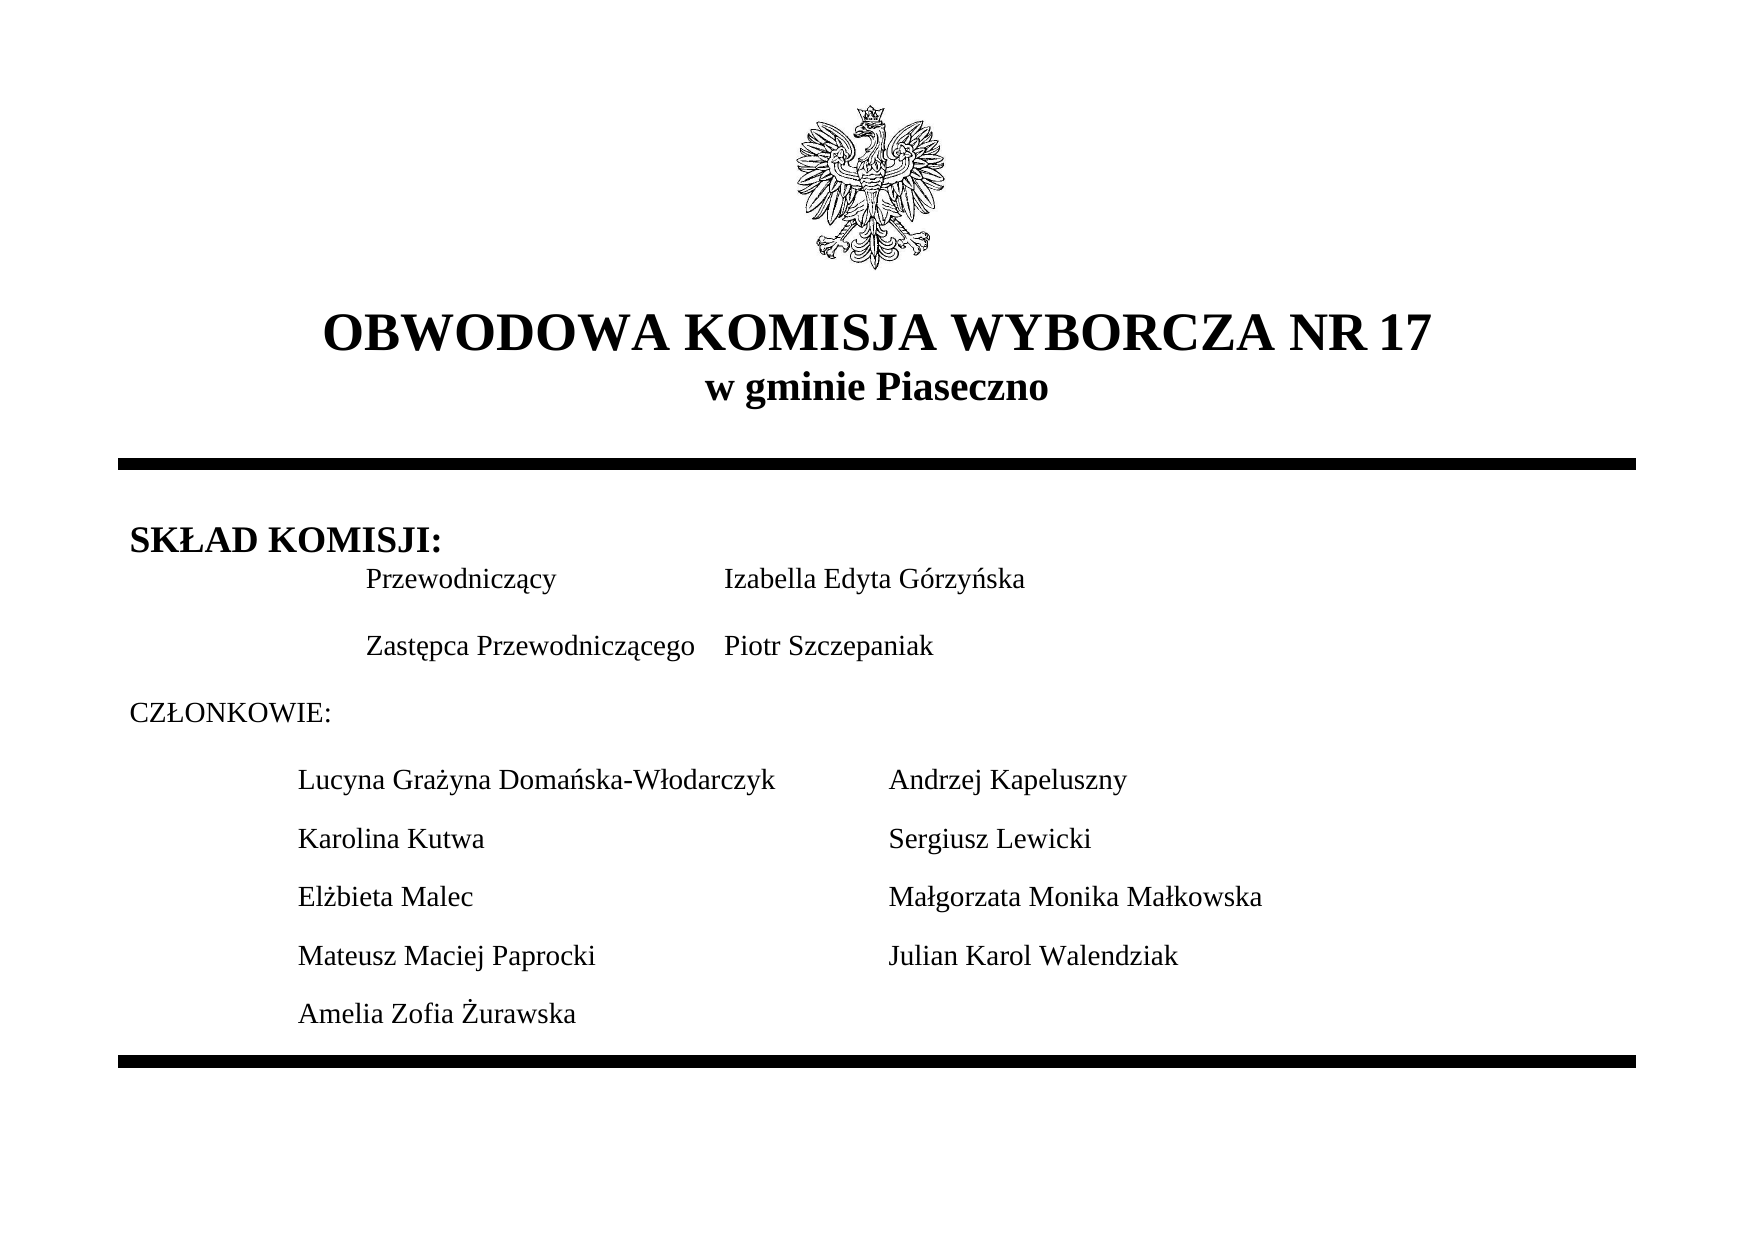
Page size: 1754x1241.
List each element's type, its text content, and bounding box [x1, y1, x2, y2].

table_header SKŁAD KOMISJI: Przewodniczący Izabella Edyta Górzyńska Zastępca Przewodniczącego Piotr Szczepaniak CZŁONKOWIE: [118, 470, 1636, 1055]
text OBWODOWA KOMISJA WYBORCZA NR 17 [118, 299, 1636, 362]
picture [781, 87, 974, 271]
text w gminie Piaseczno [118, 362, 1636, 409]
